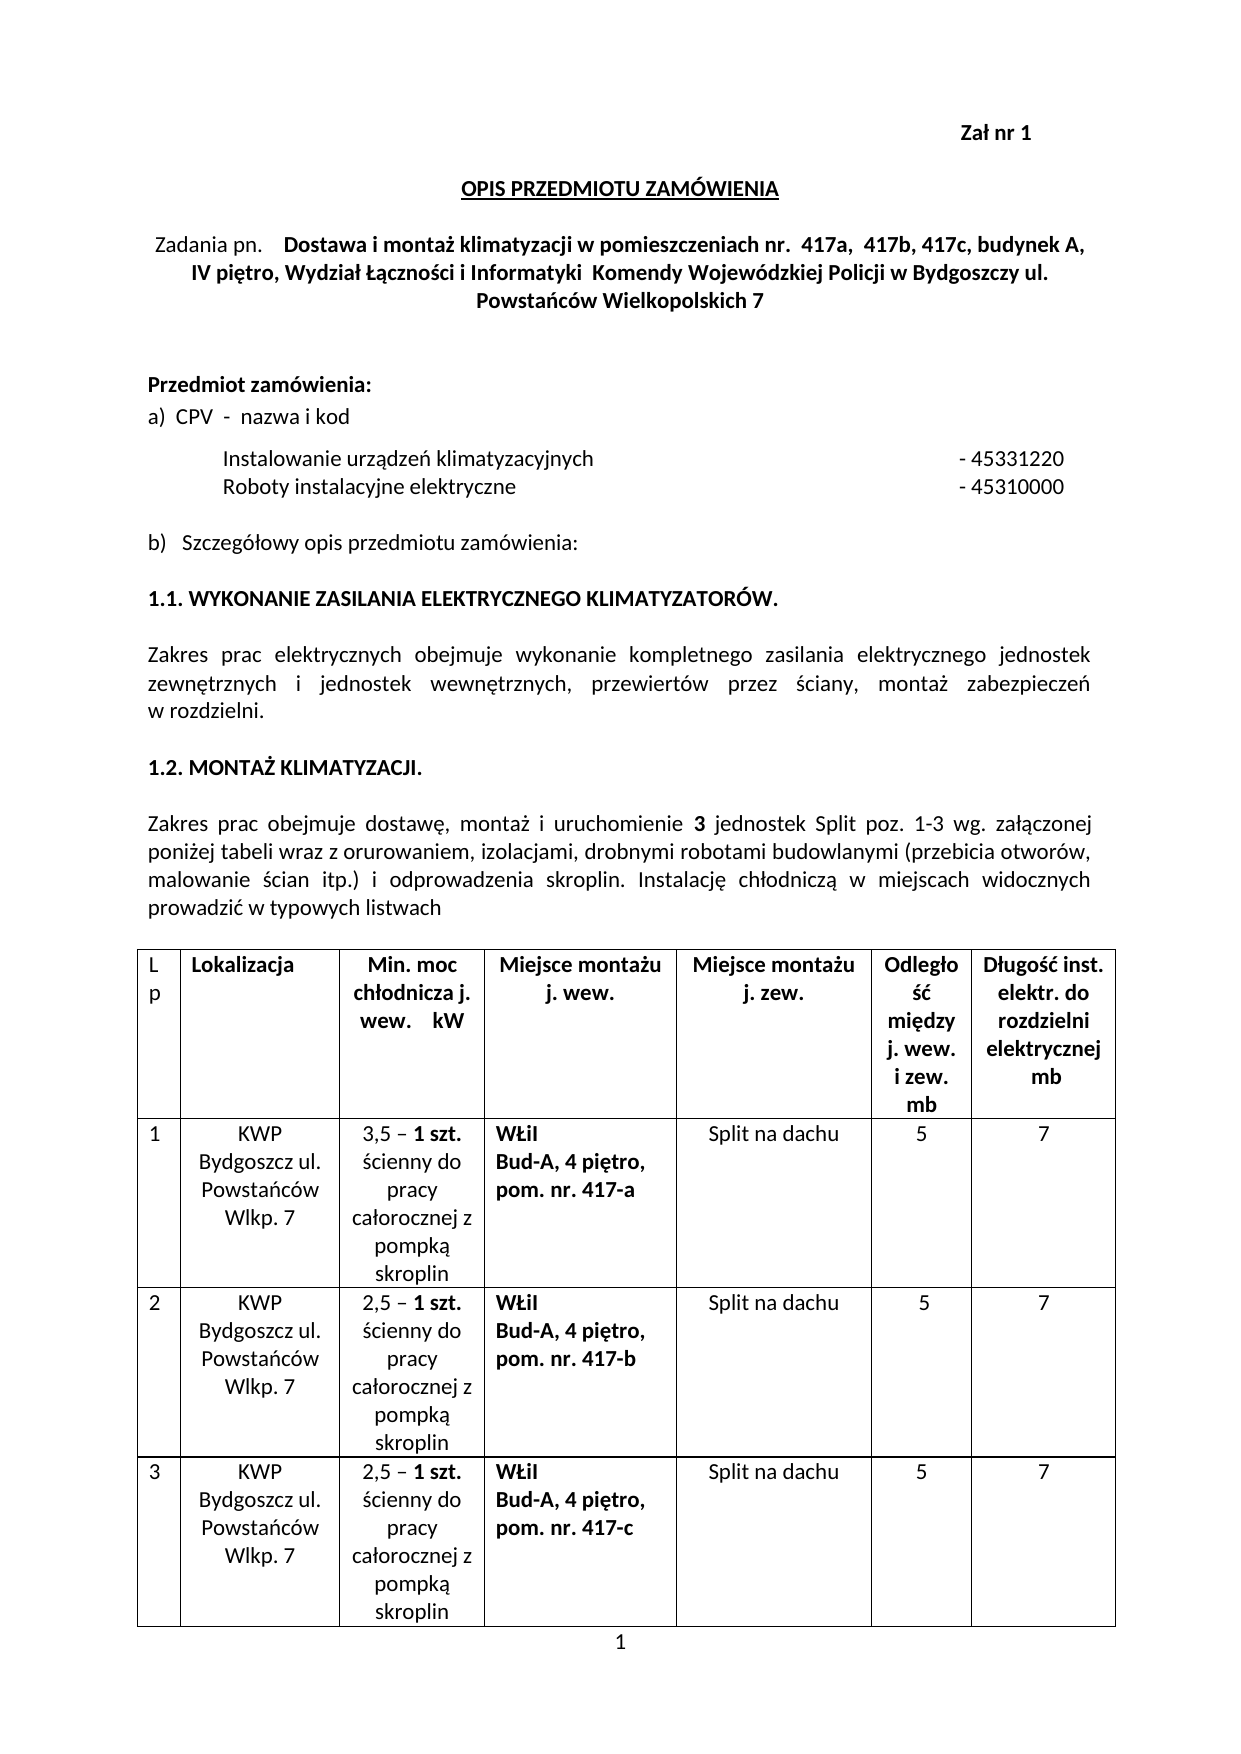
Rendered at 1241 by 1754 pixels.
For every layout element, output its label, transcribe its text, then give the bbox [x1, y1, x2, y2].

text Zakres prac elektrycznych obejmuje wykonanie kompletnego zasilania elektrycznego jednostek zewnętrznych i jednostek wewnętrznych, przewiertów przez ściany, montaż zabezpieczeń w rozdzielni. [148, 641, 1092, 725]
table_cell 7 [972, 1119, 1115, 1287]
table_header Min. moc chłodnicza j. wew. kW [340, 950, 484, 1118]
table_cell KWP Bydgoszcz ul. Powstańców Wlkp. 7 [181, 1458, 339, 1626]
text a) CPV - nazwa i kod [148, 402, 1092, 431]
text b) Szczegółowy opis przedmiotu zamówienia: [148, 528, 1092, 557]
table_header Miejsce montażu j. wew. [485, 950, 676, 1118]
table_cell KWP Bydgoszcz ul. Powstańców Wlkp. 7 [181, 1288, 339, 1456]
text Zakres prac obejmuje dostawę, montaż i uruchomienie 3 jednostek Split poz. 1-3 wg. załączonej poniżej tabeli wraz z orurowaniem, izolacjami, drobnymi robotami budowlanymi (przebicia otworów, malowanie ścian itp.) i odprowadzenia skroplin. Instalację chłodniczą w miejscach widocznych prowadzić w typowych listwach [148, 809, 1092, 921]
table_cell KWP Bydgoszcz ul. Powstańców Wlkp. 7 [181, 1119, 339, 1287]
text Przedmiot zamówienia: [148, 370, 1092, 398]
table_header Długość inst. elektr. do rozdzielni elektrycznej mb [972, 950, 1115, 1118]
text Roboty instalacyjne elektryczne - 45310000 [148, 472, 1092, 501]
table_cell 2,5 – 1 szt. ścienny do pracy całorocznej z pompką skroplin [340, 1288, 484, 1456]
table_header Miejsce montażu j. zew. [677, 950, 871, 1118]
table_cell 5 [872, 1458, 971, 1626]
table_cell 1 [138, 1119, 180, 1287]
table_cell 5 [872, 1119, 971, 1287]
table_cell 7 [972, 1288, 1115, 1456]
table_cell Split na dachu [677, 1119, 871, 1287]
table_cell 2 [138, 1288, 180, 1456]
table_cell WŁiI Bud-A, 4 piętro, pom. nr. 417-b [485, 1288, 676, 1456]
table_cell WŁiI Bud-A, 4 piętro, pom. nr. 417-c [485, 1458, 676, 1626]
table_cell 3 [138, 1458, 180, 1626]
text Instalowanie urządzeń klimatyzacyjnych - 45331220 [148, 444, 1092, 472]
list MONTAŻ KLIMATYZACJI. [148, 753, 1092, 781]
text OPIS PRZEDMIOTU ZAMÓWIENIA [148, 174, 1092, 202]
list WYKONANIE ZASILANIA ELEKTRYCZNEGO KLIMATYZATORÓW. [148, 584, 1092, 613]
table_cell Split na dachu [677, 1458, 871, 1626]
table_header Lp [138, 950, 180, 1118]
table_header Lokalizacja [181, 950, 339, 1118]
table_header Odległość między j. wew. i zew. mb [872, 950, 971, 1118]
text Zał nr 1 [148, 118, 1092, 146]
table_cell 5 [872, 1288, 971, 1456]
table_cell 2,5 – 1 szt. ścienny do pracy całorocznej z pompką skroplin [340, 1458, 484, 1626]
text Zadania pn. Dostawa i montaż klimatyzacji w pomieszczeniach nr. 417a, 417b, 417c, budynek A, IV piętro, Wydział Łączności i Informatyki Komendy Wojewódzkiej Policji w Bydgoszczy ul. Powstańców Wielkopolskich 7 [148, 230, 1092, 314]
table_cell 3,5 – 1 szt. ścienny do pracy całorocznej z pompką skroplin [340, 1119, 484, 1287]
table_cell WŁiI Bud-A, 4 piętro, pom. nr. 417-a [485, 1119, 676, 1287]
table_cell Split na dachu [677, 1288, 871, 1456]
table_cell 7 [972, 1458, 1115, 1626]
